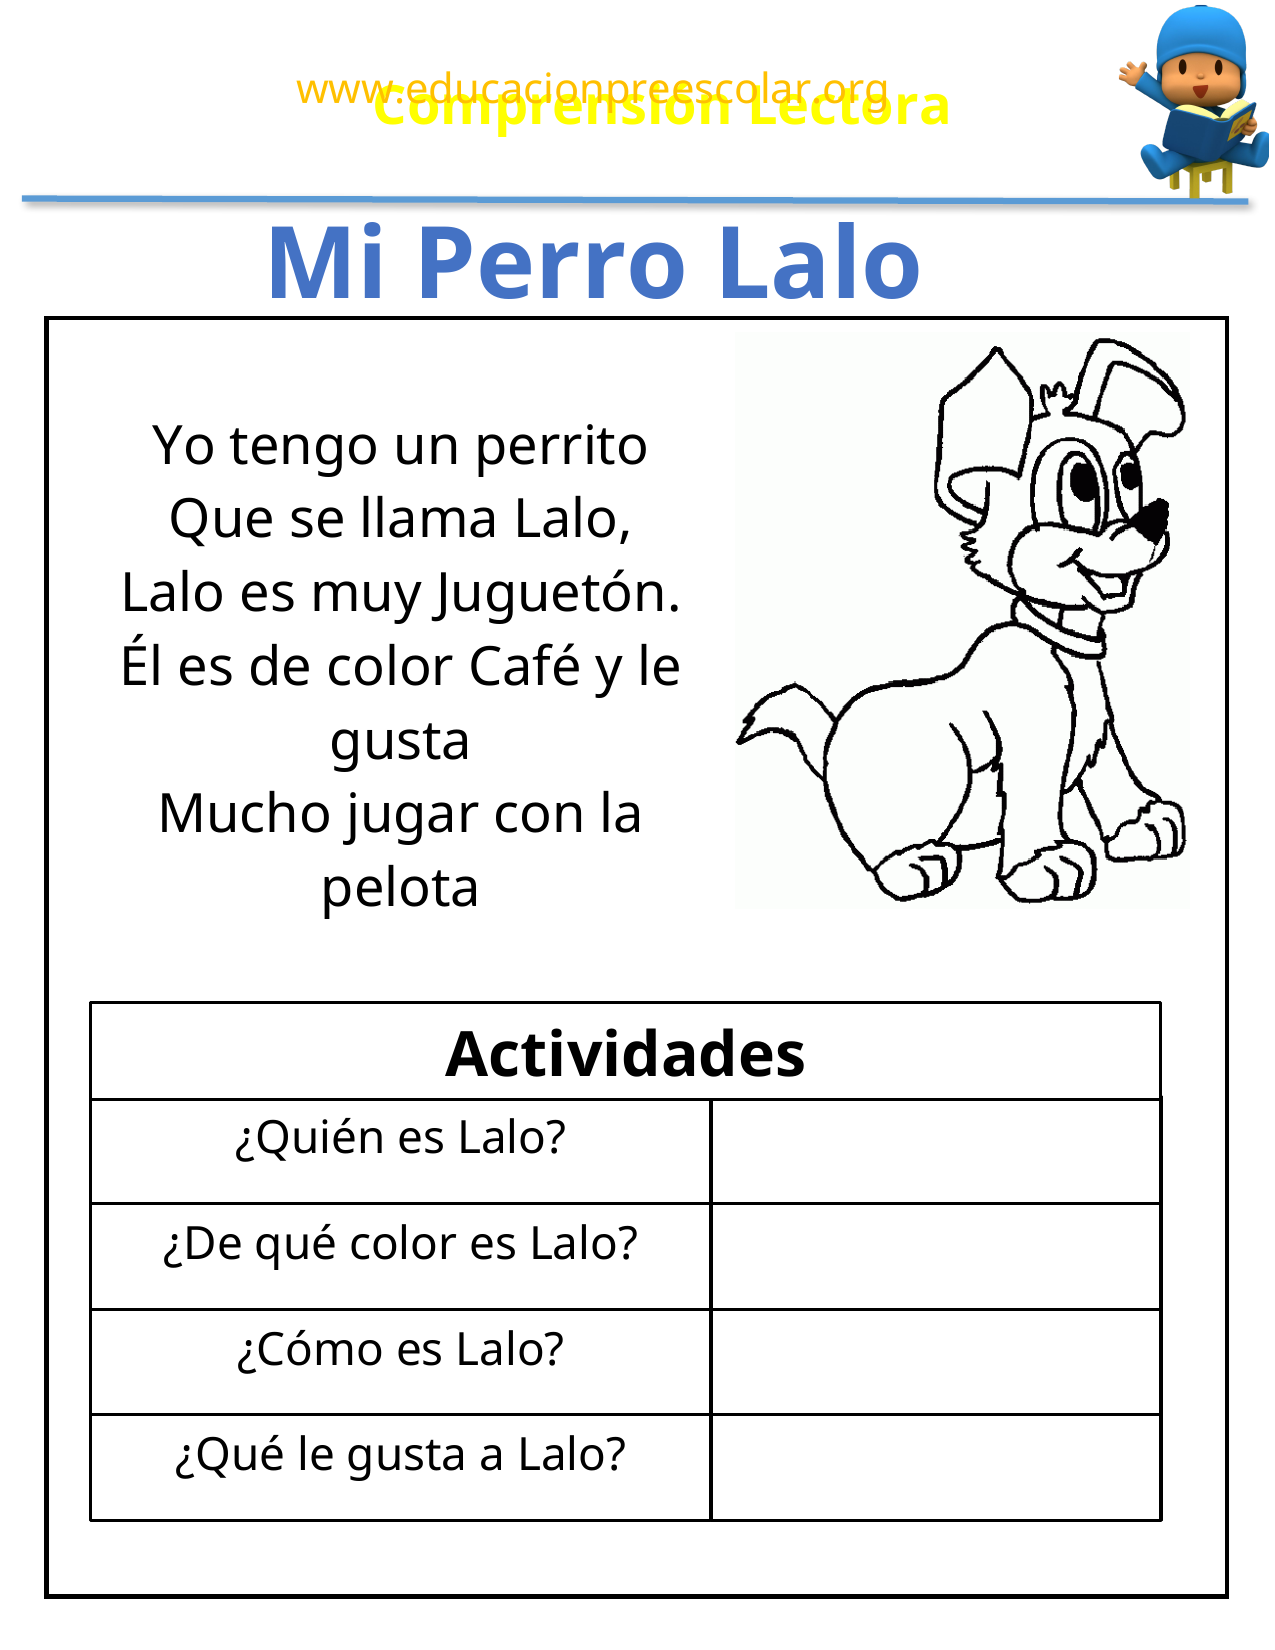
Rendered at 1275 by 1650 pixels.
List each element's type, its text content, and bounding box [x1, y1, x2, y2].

picture [1118, 4, 1269, 199]
text Mi Perro Lalo [89, 192, 1098, 328]
picture [735, 332, 1190, 909]
